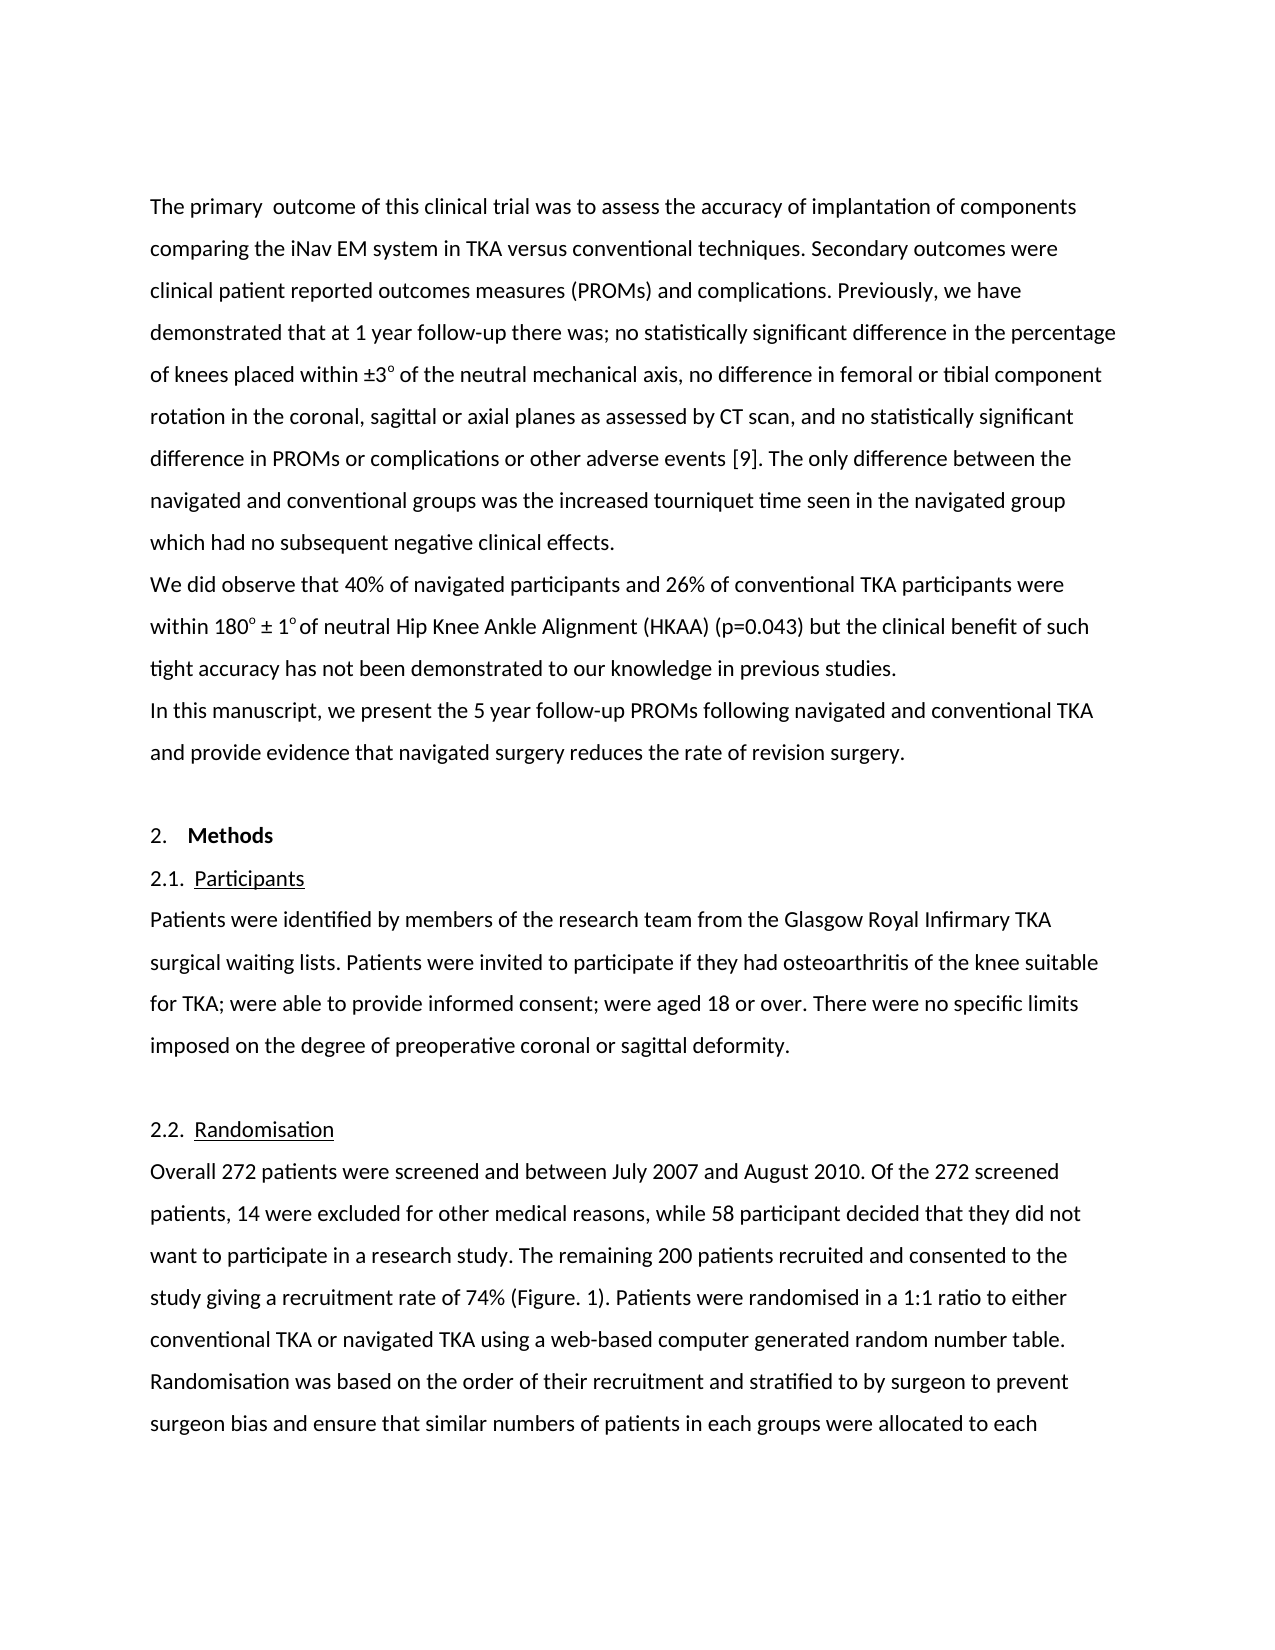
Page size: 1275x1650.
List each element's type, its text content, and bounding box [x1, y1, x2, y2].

list Participants [150, 864, 1125, 892]
text The primary outcome of this clinical trial was to assess the accuracy of implantation of components comparing the iNav EM system in TKA versus conventional techniques. Secondary outcomes were clinical patient reported outcomes measures (PROMs) and complications. Previously, we have demonstrated that at 1 year follow-up there was; no statistically significant difference in the percentage of knees placed within ±3o of the neutral mechanical axis, no difference in femoral or tibial component rotation in the coronal, sagittal or axial planes as assessed by CT scan, and no statistically significant difference in PROMs or complications or other adverse events [9]. The only difference between the navigated and conventional groups was the increased tourniquet time seen in the navigated group which had no subsequent negative clinical effects. [150, 192, 1125, 556]
list Randomisation [150, 1116, 1125, 1143]
text We did observe that 40% of navigated participants and 26% of conventional TKA participants were within 180o ± 1o of neutral Hip Knee Ankle Alignment (HKAA) (p=0.043) but the clinical benefit of such tight accuracy has not been demonstrated to our knowledge in previous studies. [150, 570, 1125, 682]
text Patients were identified by members of the research team from the Glasgow Royal Infirmary TKA surgical waiting lists. Patients were invited to participate if they had osteoarthritis of the knee suitable for TKA; were able to provide informed consent; were aged 18 or over. There were no specific limits imposed on the degree of preoperative coronal or sagittal deformity. [150, 906, 1125, 1059]
text In this manuscript, we present the 5 year follow-up PROMs following navigated and conventional TKA and provide evidence that navigated surgery reduces the rate of revision surgery. [150, 696, 1125, 766]
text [150, 1157, 1125, 1437]
list Methods [150, 822, 1125, 850]
